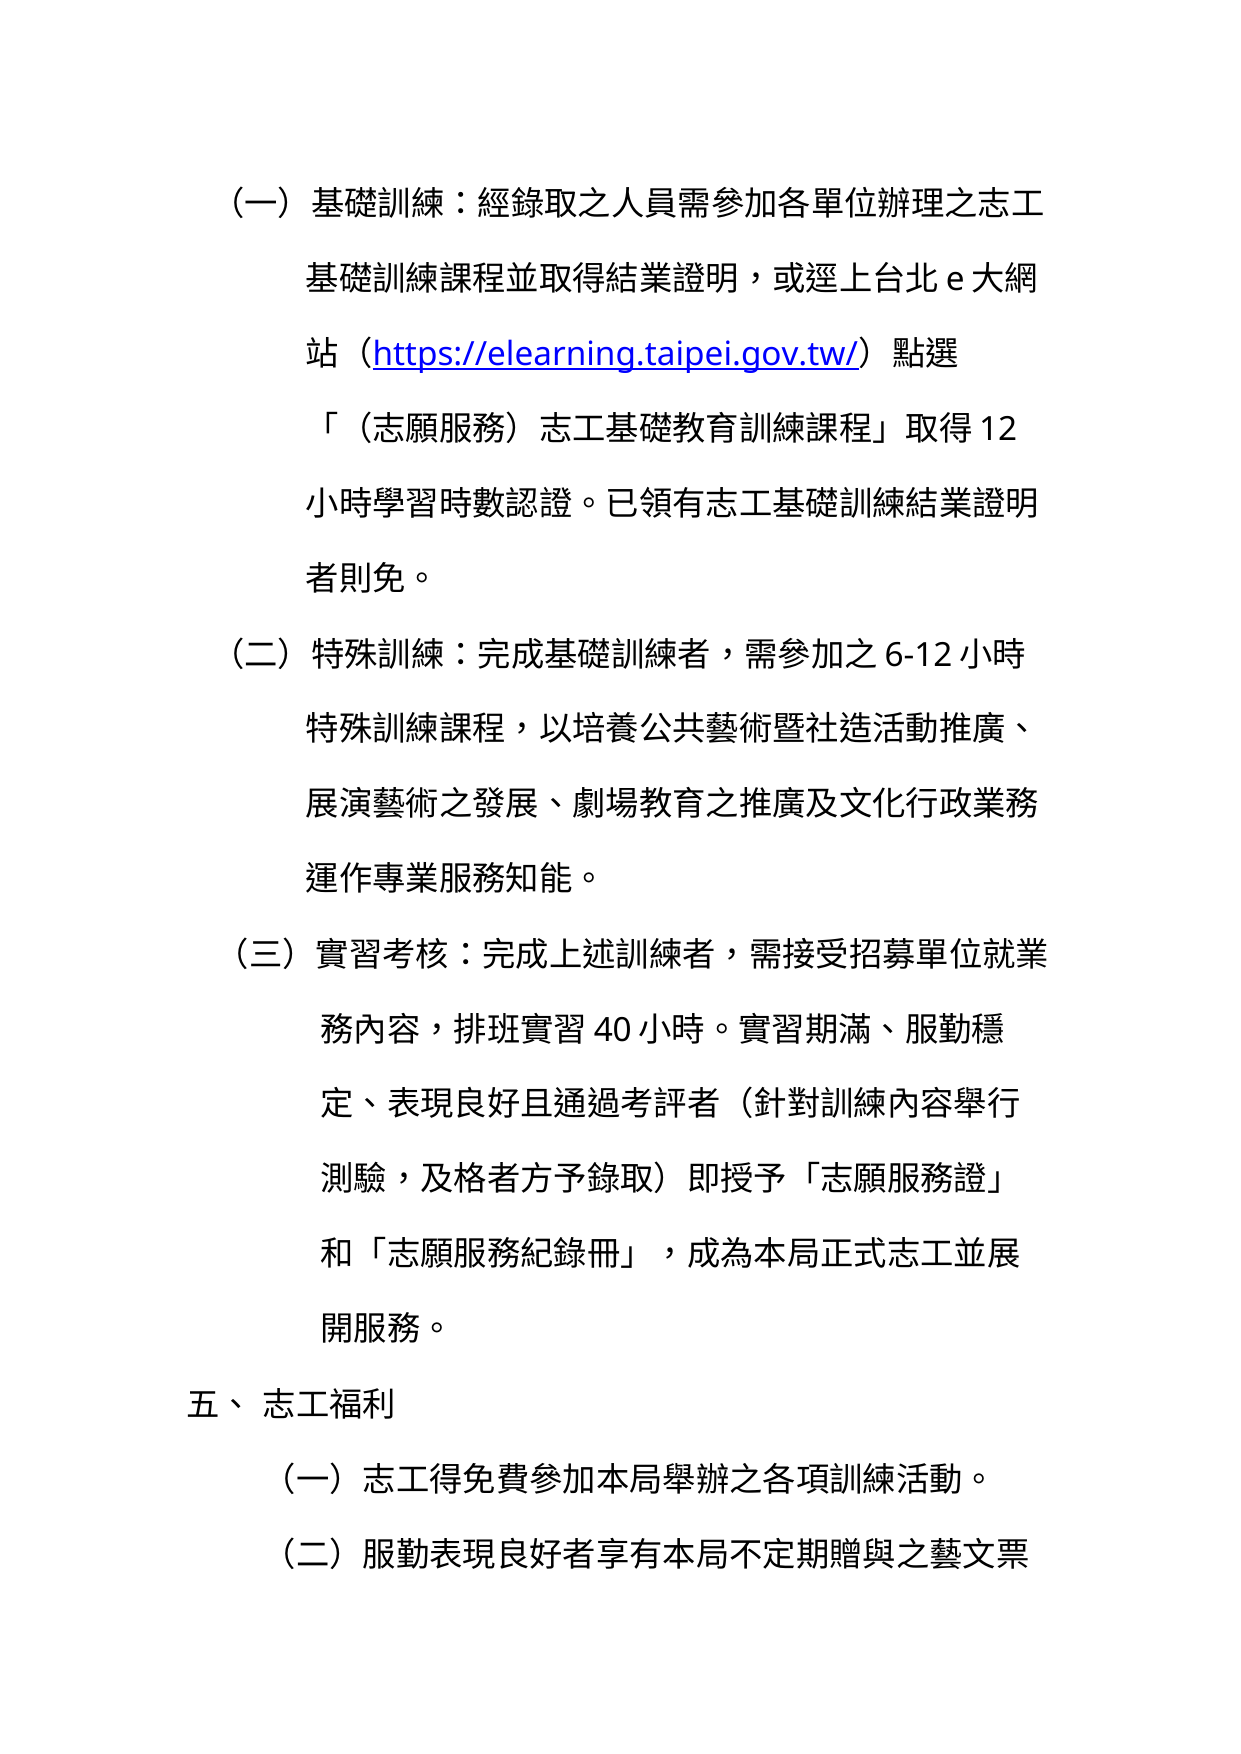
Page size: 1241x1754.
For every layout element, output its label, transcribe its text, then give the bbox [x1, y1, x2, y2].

text （三）實習考核：完成上述訓練者，需接受招募單位就業務內容，排班實習40小時。實習期滿、服勤穩定、表現良好且通過考評者（針對訓練內容舉行測驗，及格者方予錄取）即授予「志願服務證」和「志願服務紀錄冊」，成為本局正式志工並展開服務。 [216, 914, 1053, 1364]
text （一）基礎訓練：經錄取之人員需參加各單位辦理之志工基礎訓練課程並取得結業證明，或逕上台北e大網站（https://elearning.taipei.gov.tw/）點選「（志願服務）志工基礎教育訓練課程」取得12小時學習時數認證。已領有志工基礎訓練結業證明者則免。 [202, 164, 1053, 614]
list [186, 1364, 1053, 1589]
text （二）特殊訓練：完成基礎訓練者，需參加之6-12小時特殊訓練課程，以培養公共藝術暨社造活動推廣、展演藝術之發展、劇場教育之推廣及文化行政業務運作專業服務知能。 [202, 614, 1053, 914]
